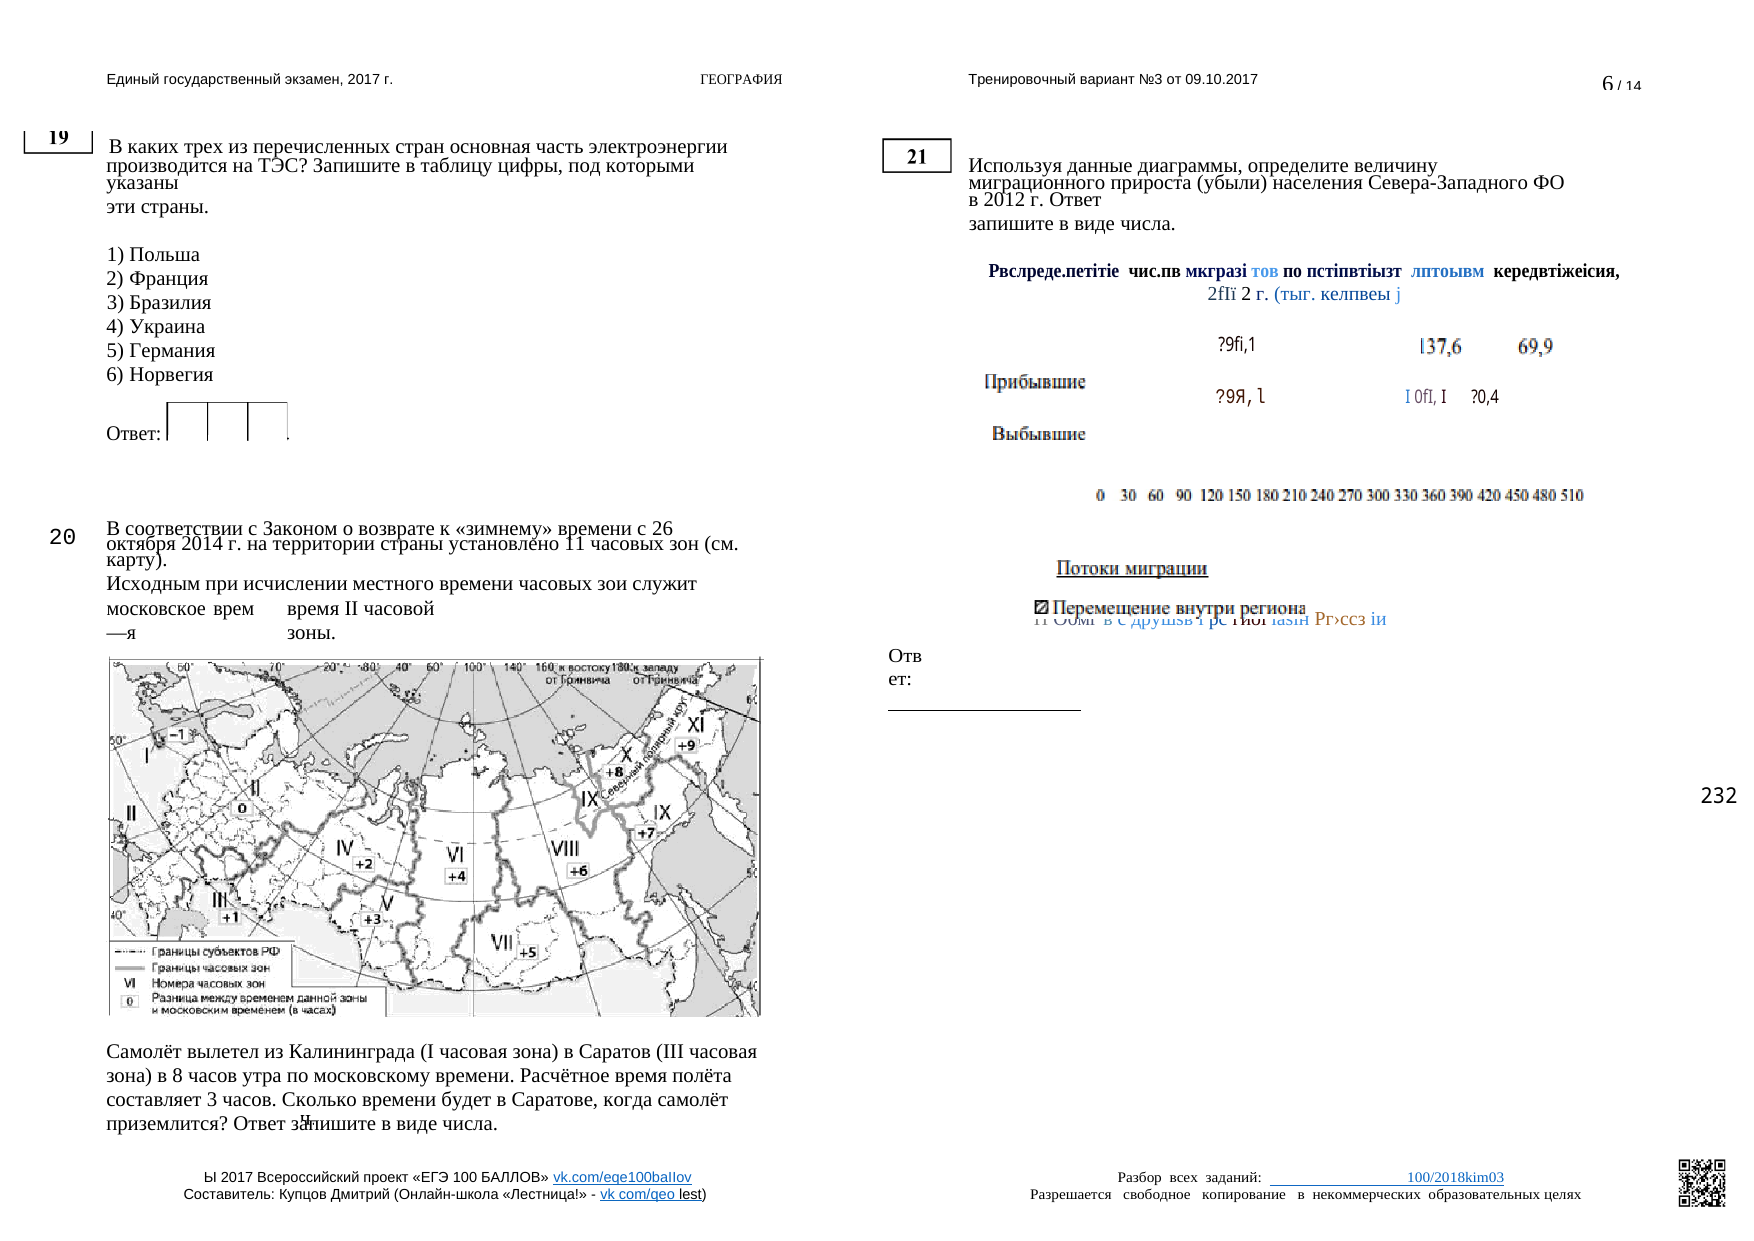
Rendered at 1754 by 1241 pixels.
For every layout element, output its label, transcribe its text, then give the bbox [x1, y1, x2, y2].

list Германия [106, 339, 770, 362]
text 20 В соответствии с Законом о возврате к «зимнему» времени с 26 октября 2014 г. на территории страны установлено 11 часовых зон (см. карту). [48, 517, 746, 571]
picture [1421, 338, 1553, 357]
picture [166, 402, 290, 441]
subtitle 232 [927, 780, 1737, 810]
text московское врем—я [106, 596, 264, 644]
list Украина [106, 314, 770, 338]
picture [985, 374, 1086, 393]
text ?9fi,1 [986, 331, 1488, 358]
picture [1034, 560, 1306, 619]
picture [106, 656, 764, 1017]
text ?9Я,l I 0fI, I ?0,4 [1215, 384, 1737, 410]
text Исходным при исчислении местного времени часовых зои служит [106, 571, 770, 595]
text запишите в виде числа. [968, 211, 1737, 234]
text 2fIï 2 г. (тыг. келпвеы ј [986, 282, 1622, 304]
text Рвслреде.петітіе чис.пв мкгразі тов по пстіпвтіызт лптоывм кередвтіжеісия, [986, 259, 1622, 281]
text Используя данные диаграммы, определите величину миграционного прироста (убыли) населения Севера-Западного ФО в 2012 г. Ответ [882, 151, 1579, 211]
text Ответ: [888, 644, 923, 710]
picture [23, 131, 93, 154]
text В каких трех из перечисленных стран основная часть электроэнергии производится на ТЭС? Запишите в таблицу цифры, под которыми указаны [23, 131, 772, 194]
text Самолёт вылетел из Калининграда (I часовая зона) в Саратов (III часовая зона) в 8 часов утра по московскому времени. Расчётное время полёта составляет 3 часов. Сколько времени будет в Саратове, когда самолёт приземлится? Ответ запишите в виде числа. [106, 1038, 763, 1135]
picture [1678, 1159, 1726, 1207]
list Франция [106, 266, 770, 290]
list Норвегия [106, 362, 770, 386]
list Бразилия [107, 291, 770, 314]
text время II часовой зоны. [287, 596, 487, 644]
text Ответ: [106, 403, 770, 445]
picture [1096, 489, 1584, 501]
picture [882, 138, 952, 173]
text эти страны. [106, 194, 770, 218]
list Польша [107, 242, 770, 266]
picture [993, 426, 1086, 440]
text П Обмг в с друшsв i pc гиоі iasiн Рг›ссз іи [1034, 607, 1737, 630]
